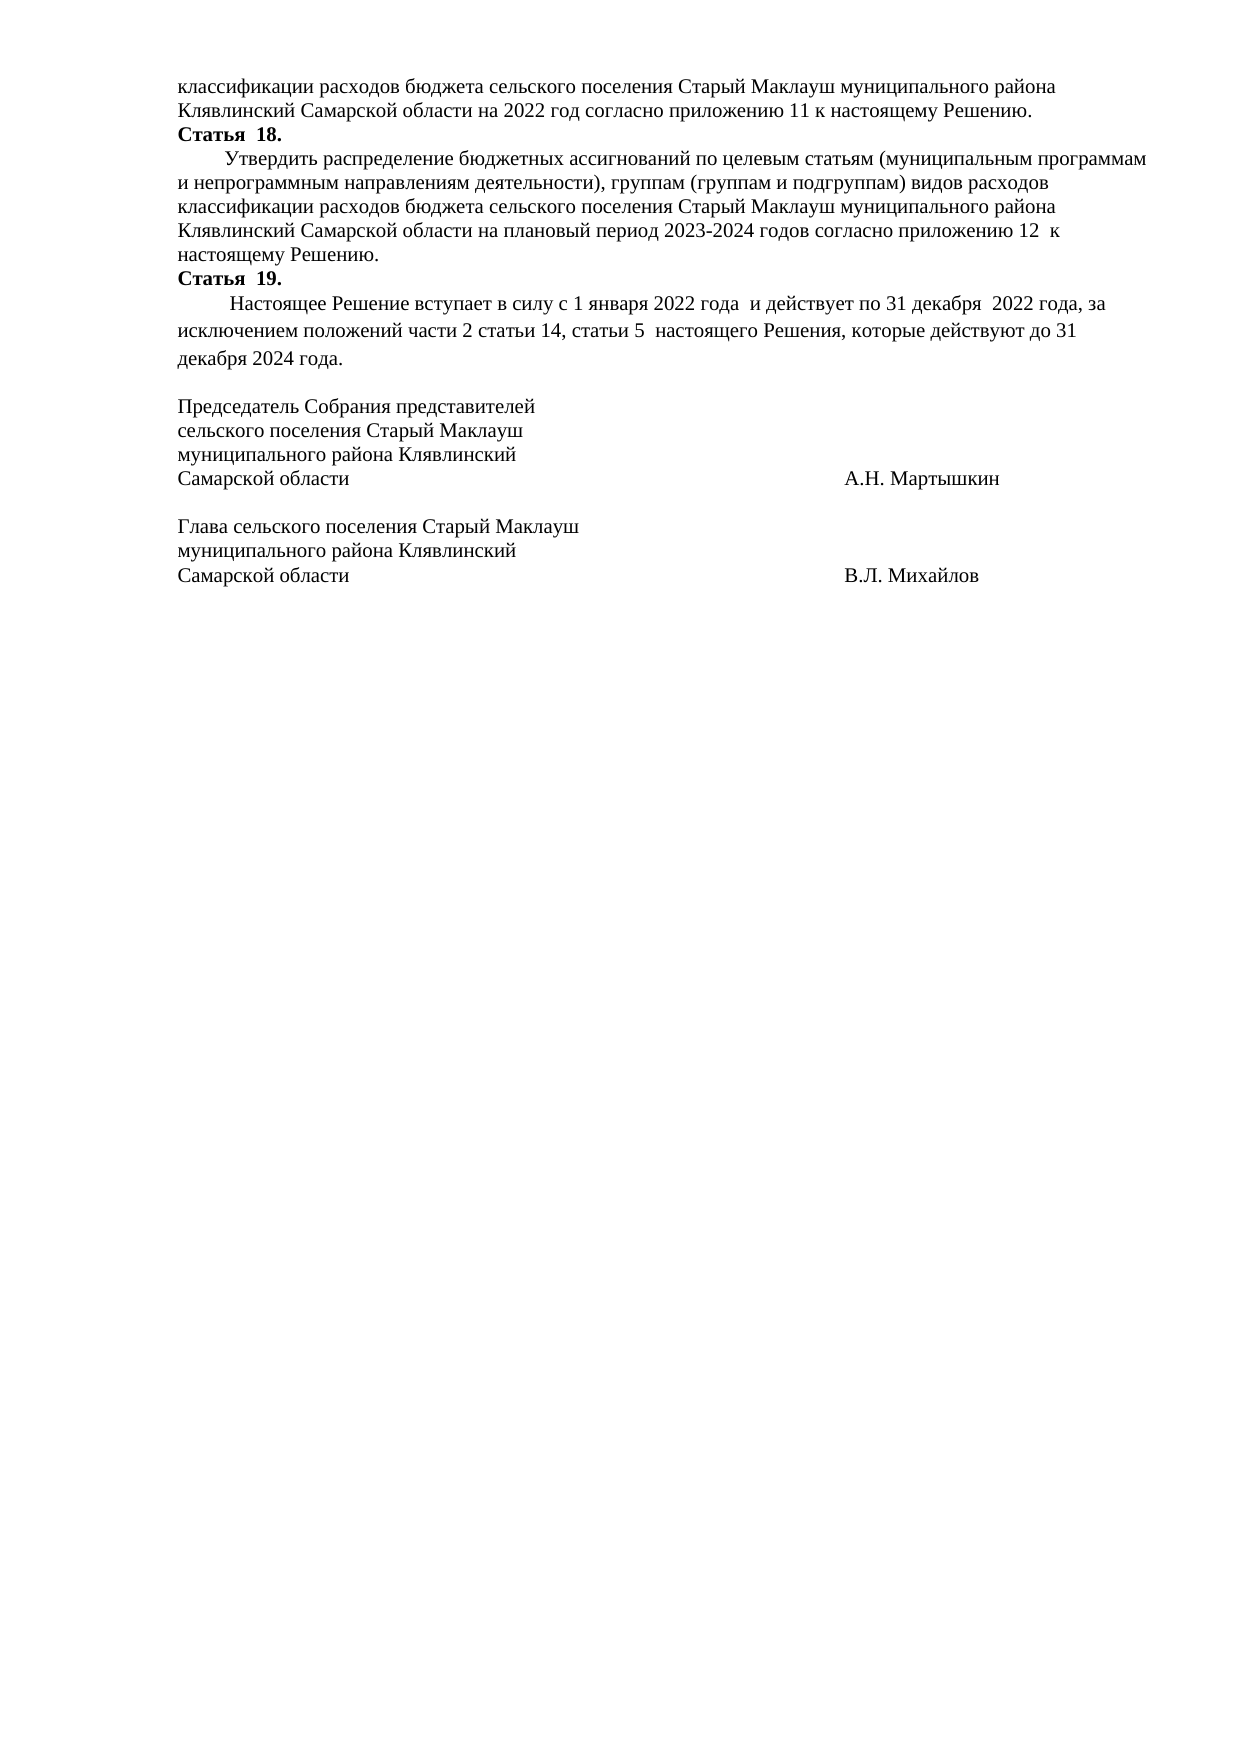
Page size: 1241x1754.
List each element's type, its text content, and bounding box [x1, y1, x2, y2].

text Самарской области В.Л. Михайлов [177, 562, 1152, 587]
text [177, 74, 1152, 122]
text муниципального района Клявлинский [177, 538, 1152, 562]
text Настоящее Решение вступает в силу с 1 января 2022 года и действует по 31 декабря 2022 года, за исключением положений части 2 статьи 14, статьи 5 настоящего Решения, которые действуют до 31 декабря 2024 года. [177, 290, 1152, 370]
text Самарской области А.Н. Мартышкин [177, 466, 1152, 490]
text Председатель Собрания представителей [177, 394, 1152, 418]
text сельского поселения Старый Маклауш [177, 418, 1152, 442]
text Глава сельского поселения Старый Маклауш [177, 514, 1152, 538]
text Статья 19. [177, 266, 1152, 290]
text муниципального района Клявлинский [177, 442, 1152, 466]
text Статья 18. [177, 122, 1152, 146]
text Утвердить распределение бюджетных ассигнований по целевым статьям (муниципальным программам и непрограммным направлениям деятельности), группам (группам и подгруппам) видов расходов классификации расходов бюджета сельского поселения Старый Маклауш муниципального района Клявлинский Самарской области на плановый период 2023-2024 годов согласно приложению 12 к настоящему Решению. [177, 146, 1152, 266]
